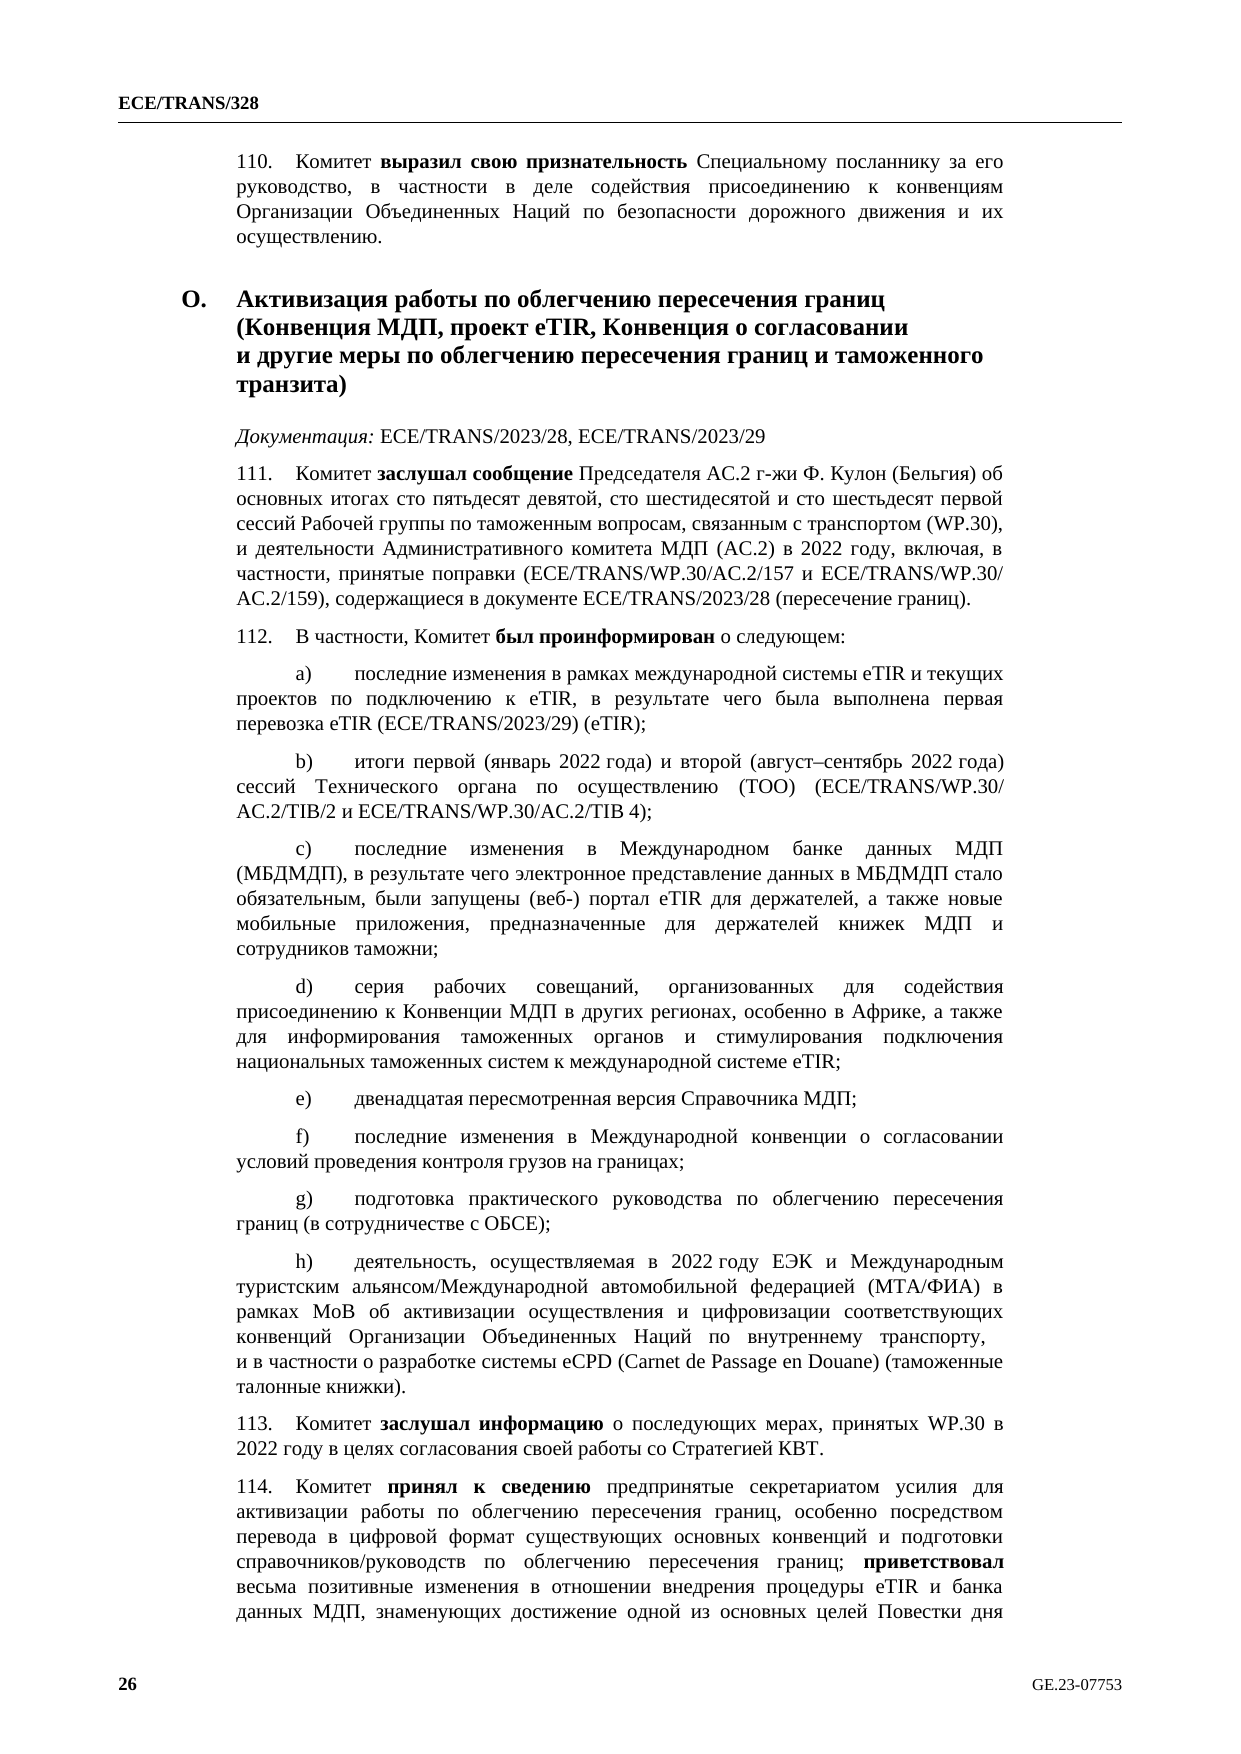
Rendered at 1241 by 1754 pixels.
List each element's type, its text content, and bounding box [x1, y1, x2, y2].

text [236, 1473, 1004, 1623]
text a) последние изменения в рамках международной системы eTIR и текущих проектов по подключению к eTIR, в результате чего была выполнена первая перевозка eTIR (ECE/TRANS/2023/29) (eTIR); [236, 660, 1004, 735]
text 111. Комитет заслушал сообщение Председателя АС.2 г-жи Ф. Кулон (Бельгия) об основных итогах сто пятьдесят девятой, сто шестидесятой и сто шестьдесят первой сессий Рабочей группы по таможенным вопросам, связанным с транспортом (WP.30), и деятельности Административного комитета МДП (АС.2) в 2022 году, включая, в частности, принятые поправки (ECE/TRANS/WP.30/AC.2/157 и ECE/TRANS/WP.30/ AC.2/159), содержащиеся в документе ECE/TRANS/2023/28 (пересечение границ). [236, 460, 1004, 610]
text 110. Комитет выразил свою признательность Специальному посланнику за его руководство, в частности в деле содействия присоединению к конвенциям Организации Объединенных Наций по безопасности дорожного движения и их осуществлению. [236, 148, 1004, 248]
text Документация: ECE/TRANS/2023/28, ECE/TRANS/2023/29 [236, 423, 1004, 448]
text 112. В частности, Комитет был проинформирован о следующем: [236, 623, 1004, 648]
text c) последние изменения в Международном банке данных МДП (МБДМДП), в результате чего электронное представление данных в МБДМДП стало обязательным, были запущены (веб-) портал eTIR для держателей, а также новые мобильные приложения, предназначенные для держателей книжек МДП и сотрудников таможни; [236, 835, 1004, 960]
text 113. Комитет заслушал информацию о последующих мерах, принятых WP.30 в 2022 году в целях согласования своей работы со Стратегией КВТ. [236, 1410, 1004, 1460]
text e) двенадцатая пересмотренная версия Справочника МДП; [236, 1085, 1004, 1110]
text h) деятельность, осуществляемая в 2022 году ЕЭК и Международным туристским альянсом/Международной автомобильной федерацией (МТА/ФИА) в рамках МоВ об активизации осуществления и цифровизации соответствующих конвенций Организации Объединенных Наций по внутреннему транспорту, и в частности о разработке системы eCPD (Carnet de Passage en Douane) (таможенные талонные книжки). [236, 1248, 1004, 1398]
text g) подготовка практического руководства по облегчению пересечения границ (в сотрудничестве с ОБСЕ); [236, 1185, 1004, 1235]
text f) последние изменения в Международной конвенции о согласовании условий проведения контроля грузов на границах; [236, 1123, 1004, 1173]
text d) серия рабочих совещаний, организованных для содействия присоединению к Конвенции МДП в других регионах, особенно в Африке, а также для информирования таможенных органов и стимулирования подключения национальных таможенных систем к международной системе eTIR; [236, 973, 1004, 1073]
text O. Активизация работы по облегчению пересечения границ (Конвенция МДП, проект eTIR, Конвенция о согласовании и другие меры по облегчению пересечения границ и таможенного транзита) [118, 285, 1004, 398]
text b) итоги первой (январь 2022 года) и второй (август–сентябрь 2022 года) сессий Технического органа по осуществлению (ТОО) (ECE/TRANS/WP.30/ AC.2/TIB/2 и ECE/TRANS/WP.30/AC.2/TIB 4); [236, 748, 1004, 823]
